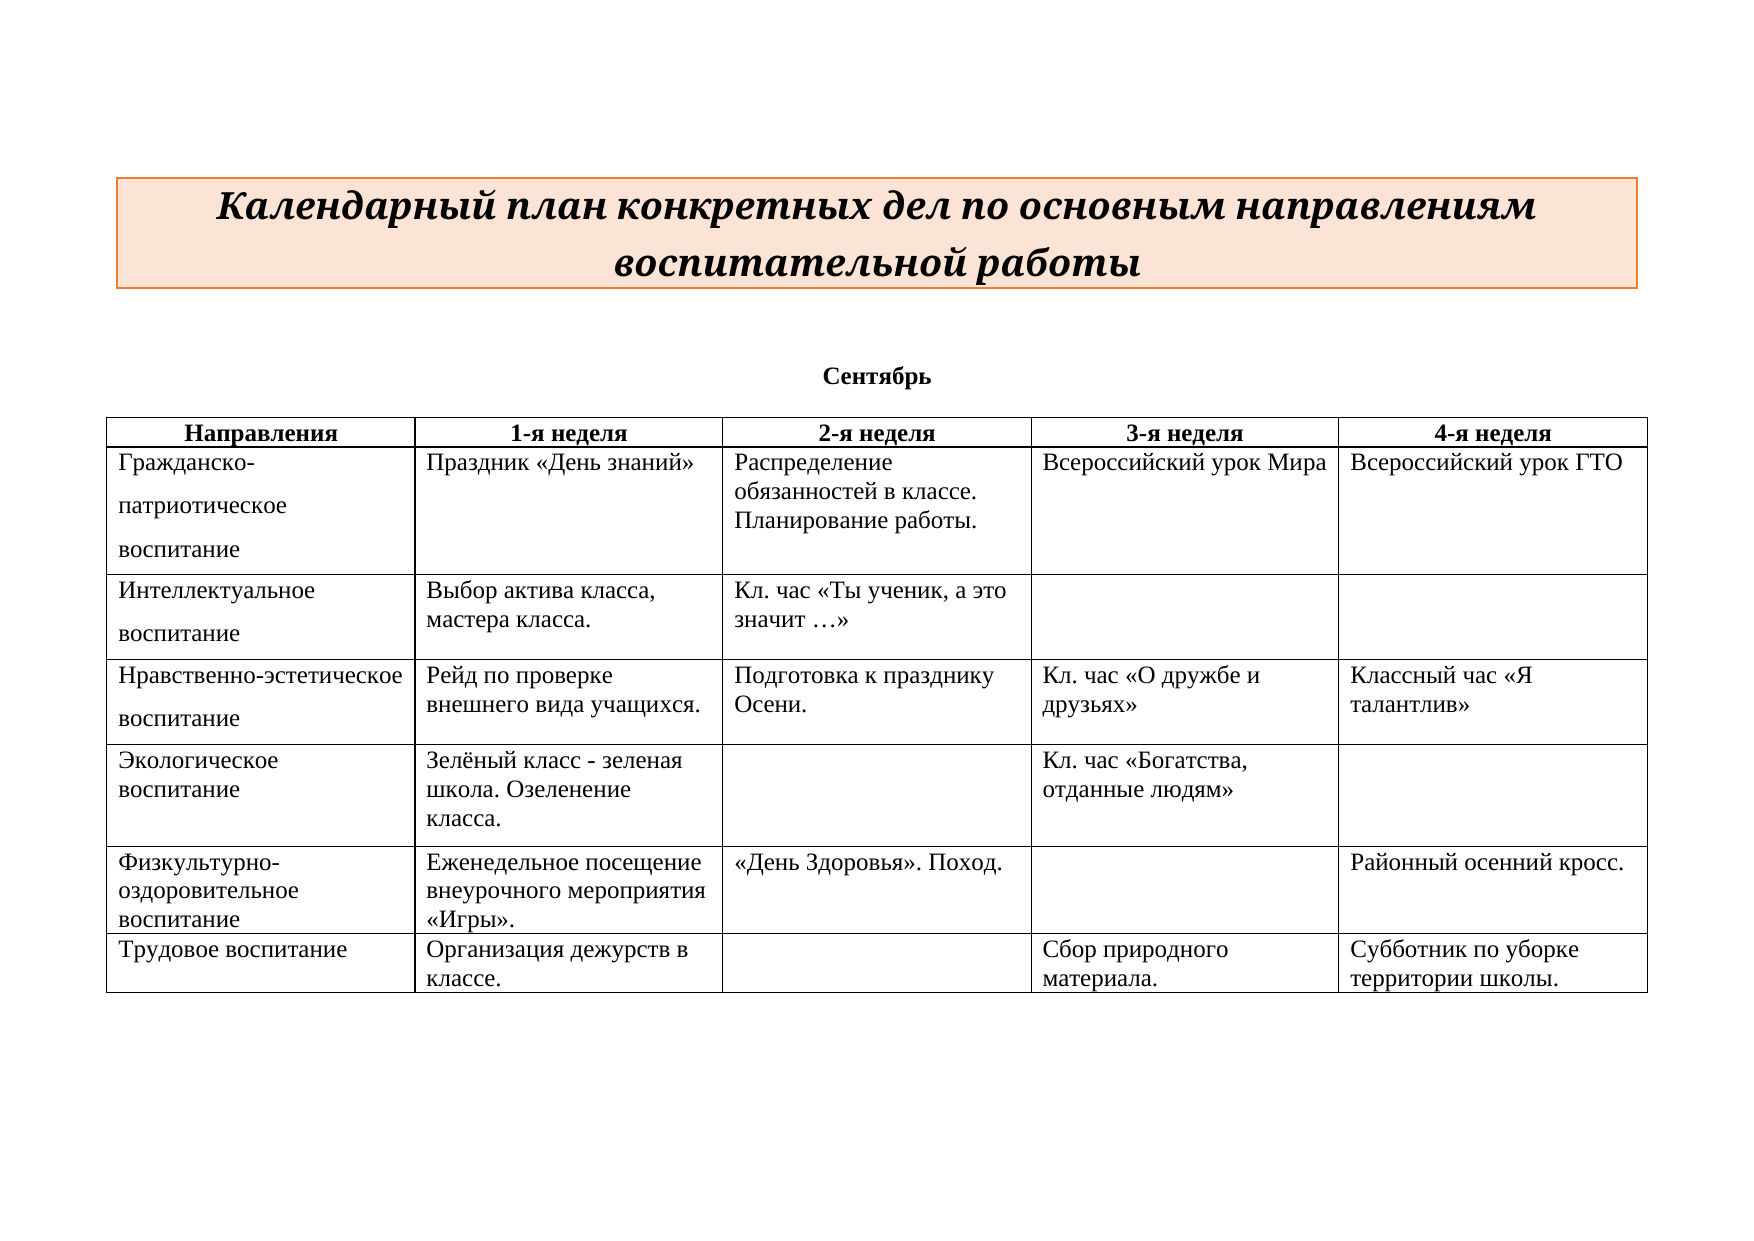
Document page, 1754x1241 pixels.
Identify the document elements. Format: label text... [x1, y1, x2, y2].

table_cell Подготовка к празднику Осени. [723, 660, 1031, 744]
text Сентябрь [118, 361, 1636, 390]
table_cell [1032, 847, 1338, 933]
table_cell Нравственно-эстетическое воспитание [107, 660, 414, 744]
table_header 4-я неделя [1339, 418, 1647, 446]
table_cell Экологическое воспитание [107, 745, 414, 846]
table_cell Интеллектуальное воспитание [107, 575, 414, 659]
table_cell Праздник «День знаний» [416, 448, 722, 574]
table_cell Всероссийский урок Мира [1032, 448, 1338, 574]
table_cell Еженедельное посещение внеурочного мероприятия «Игры». [416, 847, 722, 933]
table_cell Сбор природного материала. [1032, 934, 1338, 992]
table_cell Гражданско-патриотическое воспитание [107, 448, 414, 574]
table_cell Кл. час «Ты ученик, а это значит …» [723, 575, 1031, 659]
table_cell Кл. час «О дружбе и друзьях» [1032, 660, 1338, 744]
table_cell Рейд по проверке внешнего вида учащихся. [416, 660, 722, 744]
table_cell Распределение обязанностей в классе. Планирование работы. [723, 448, 1031, 574]
table_cell Организация дежурств в классе. [416, 934, 722, 992]
table_cell Выбор актива класса, мастера класса. [416, 575, 722, 659]
table_cell [1339, 745, 1647, 846]
table_cell [723, 745, 1031, 846]
table_cell Трудовое воспитание [107, 934, 414, 992]
table_cell Всероссийский урок ГТО [1339, 448, 1647, 574]
table_cell Физкультурно-оздоровительное воспитание [107, 847, 414, 933]
table_cell Зелёный класс - зеленая школа. Озеленение класса. [416, 745, 722, 846]
table_cell Субботник по уборке территории школы. [1339, 934, 1647, 992]
table_header 2-я неделя [723, 418, 1031, 446]
table_cell [1339, 575, 1647, 659]
table_cell [723, 934, 1031, 992]
table_cell «День Здоровья». Поход. [723, 847, 1031, 933]
table_header 1-я неделя [416, 418, 722, 446]
subtitle Календарный план конкретных дел по основным направлениям воспитательной работы [118, 179, 1636, 287]
table_cell Классный час «Я талантлив» [1339, 660, 1647, 744]
table_header 3-я неделя [1032, 418, 1338, 446]
table_header Направления [107, 418, 414, 446]
table_cell [1032, 575, 1338, 659]
table_cell Кл. час «Богатства, отданные людям» [1032, 745, 1338, 846]
table_cell Районный осенний кросс. [1339, 847, 1647, 933]
